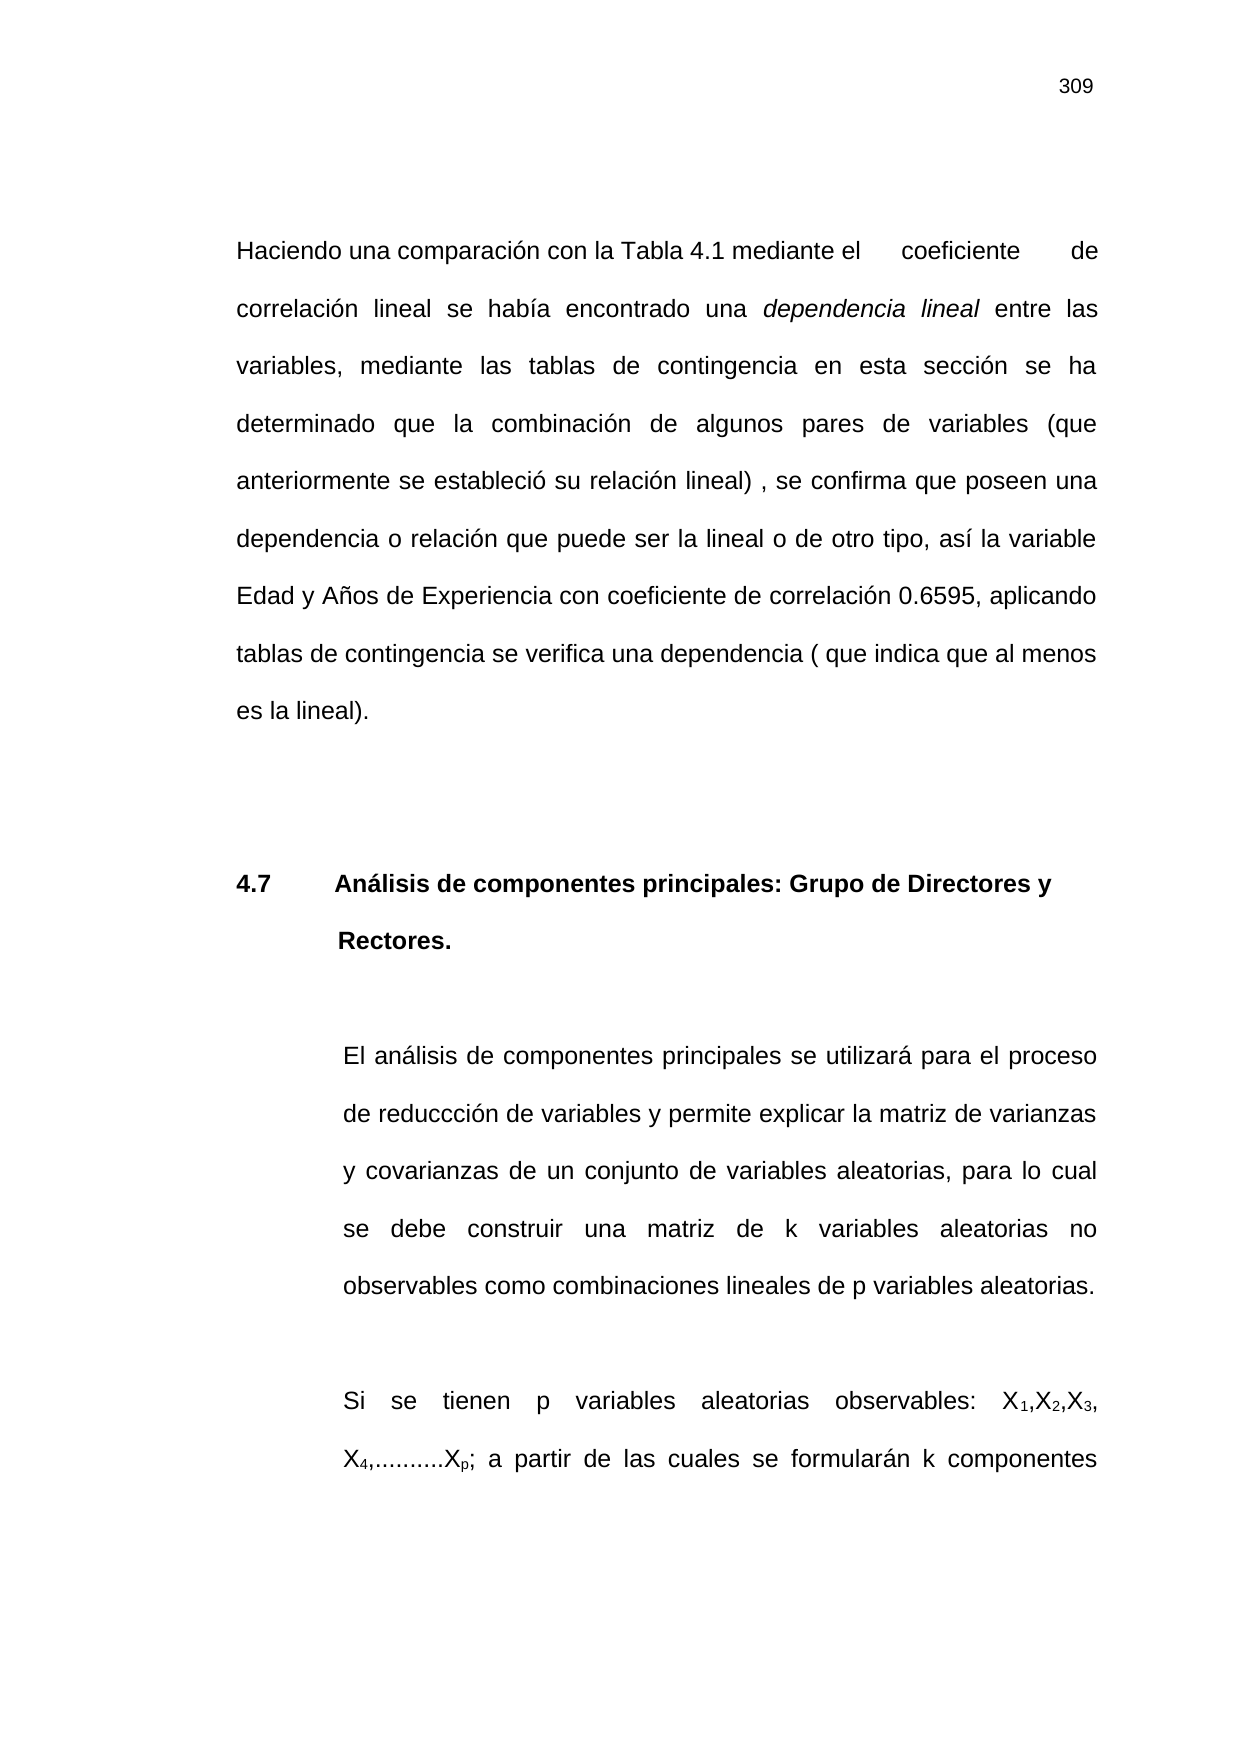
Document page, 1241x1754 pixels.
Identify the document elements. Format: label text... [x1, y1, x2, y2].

text Rectores. [310, 926, 1098, 955]
text Haciendo una comparación con la Tabla 4.1 mediante el coeficiente de correlación lineal se había encontrado una dependencia lineal entre las variables, mediante las tablas de contingencia en esta sección se ha determinado que la combinación de algunos pares de variables (que anteriormente se estableció su relación lineal) , se confirma que poseen una dependencia o relación que puede ser la lineal o de otro tipo, así la variable Edad y Años de Experiencia con coeficiente de correlación 0.6595, aplicando tablas de contingencia se verifica una dependencia ( que indica que al menos es la lineal). [236, 236, 1098, 725]
list Análisis de componentes principales: Grupo de Directores y [236, 869, 1098, 897]
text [343, 1386, 1098, 1472]
text El análisis de componentes principales se utilizará para el proceso de reduccción de variables y permite explicar la matriz de varianzas y covarianzas de un conjunto de variables aleatorias, para lo cual se debe construir una matriz de k variables aleatorias no observables como combinaciones lineales de p variables aleatorias. [343, 1041, 1098, 1300]
